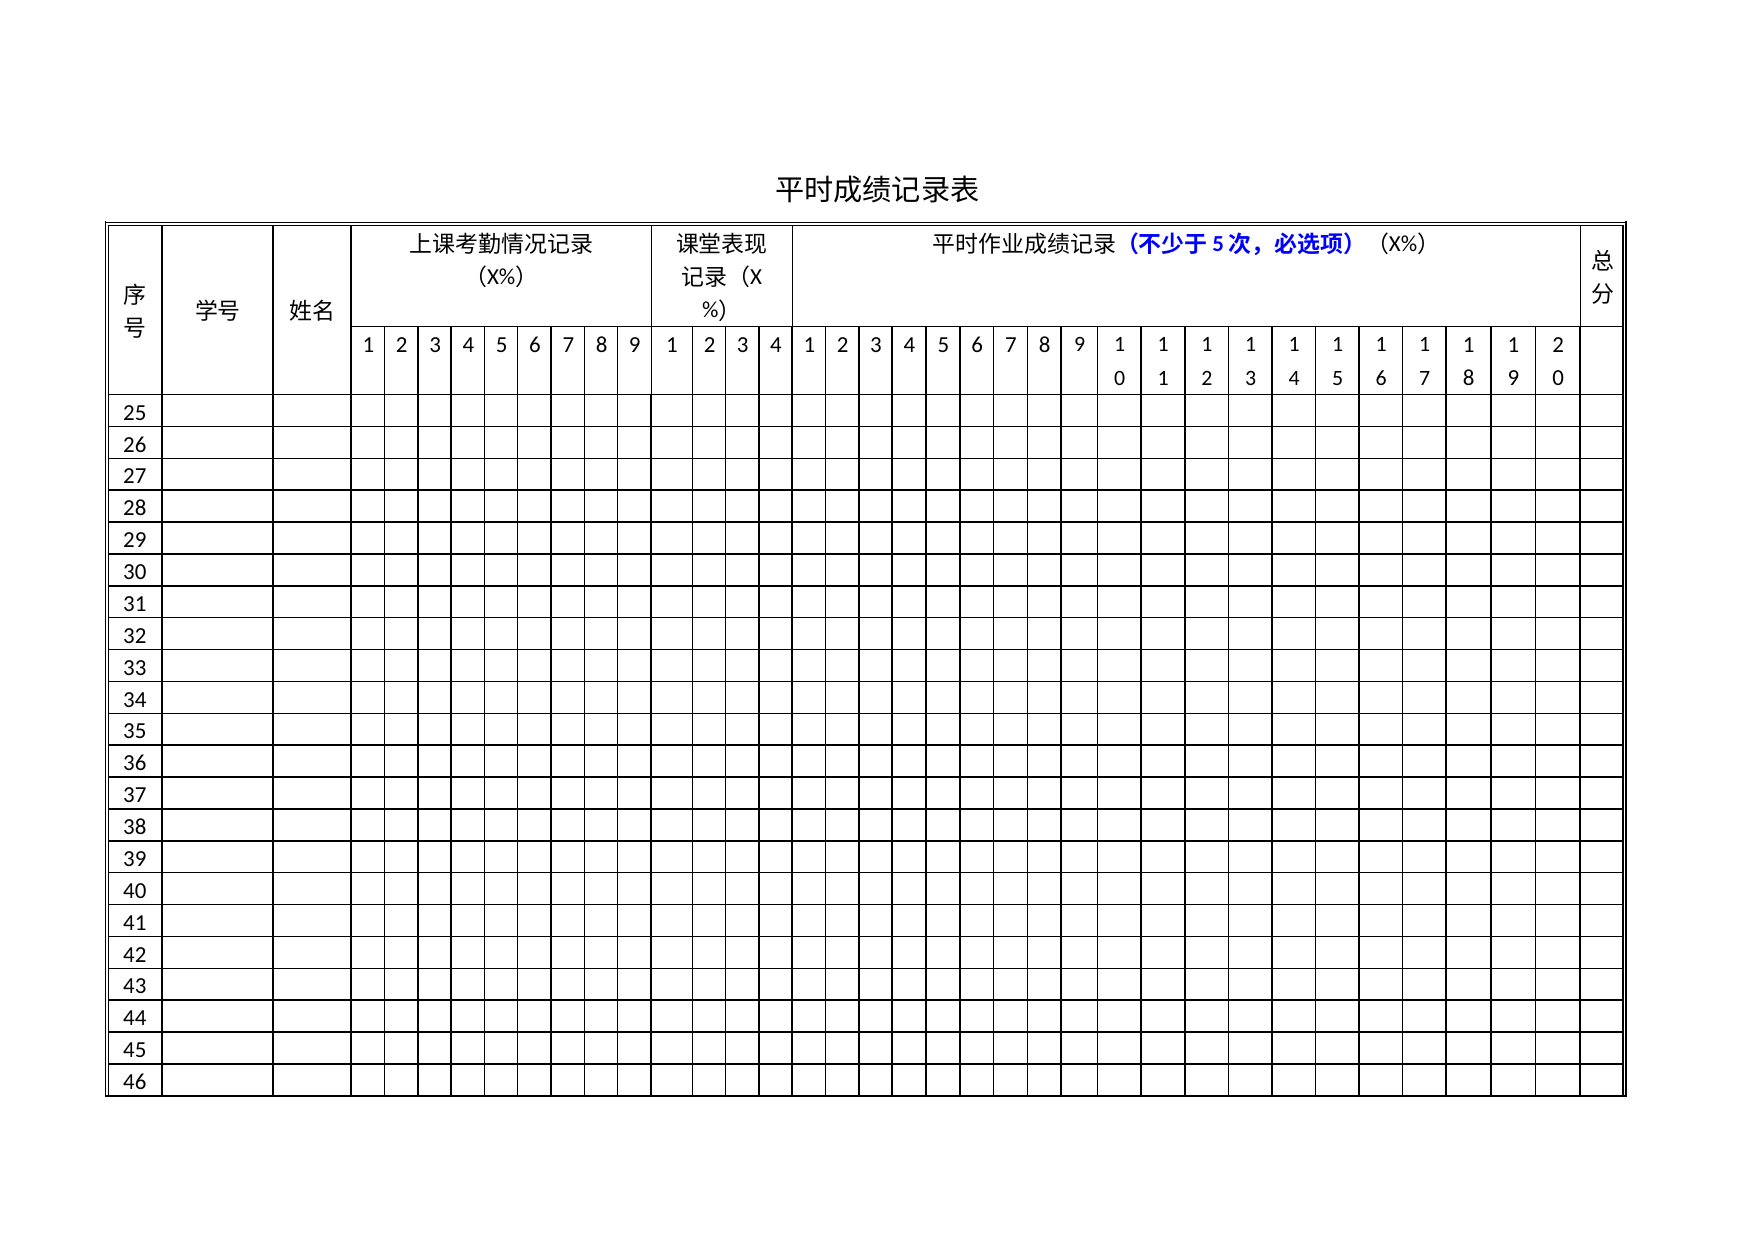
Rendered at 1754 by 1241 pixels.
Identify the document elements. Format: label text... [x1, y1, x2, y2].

table_cell [419, 682, 450, 712]
table_cell [1142, 555, 1184, 585]
table_cell [760, 650, 791, 681]
table_cell [1273, 937, 1315, 967]
table_cell [1360, 1065, 1402, 1095]
table_cell [274, 427, 350, 457]
table_cell [1581, 427, 1622, 457]
table_cell [274, 1033, 350, 1063]
table_cell 43 [109, 969, 161, 999]
table_cell [1062, 650, 1097, 681]
table_cell [652, 873, 692, 904]
table_cell [1028, 810, 1060, 840]
table_cell [518, 1001, 550, 1031]
table_cell [893, 682, 925, 712]
table_cell [485, 587, 517, 617]
table_cell 46 [109, 1065, 161, 1095]
table_cell [419, 427, 450, 457]
table_cell [826, 969, 858, 999]
table_cell [1316, 395, 1358, 426]
table_cell [1028, 873, 1060, 904]
table_cell [1492, 427, 1535, 457]
table_cell [1360, 714, 1402, 744]
table_cell [961, 650, 993, 681]
table_cell [860, 969, 891, 999]
table_cell [618, 555, 650, 585]
table_cell [552, 491, 584, 521]
table_cell [1273, 427, 1315, 457]
table_cell [1098, 1001, 1140, 1031]
table_cell [860, 810, 891, 840]
table_cell [385, 778, 417, 808]
table_cell 4 [893, 327, 925, 394]
table_cell [274, 969, 350, 999]
table_cell [1316, 778, 1358, 808]
table_cell [927, 937, 959, 967]
table_cell [618, 905, 650, 936]
table_cell [518, 395, 550, 426]
table_cell [826, 937, 858, 967]
table_cell [1229, 873, 1271, 904]
table_cell [1403, 1065, 1445, 1095]
table_cell [452, 427, 484, 457]
table_cell [927, 714, 959, 744]
table_cell [385, 714, 417, 744]
table_cell [1360, 650, 1402, 681]
table_cell [1273, 1065, 1315, 1095]
table_cell [1492, 746, 1535, 776]
table_cell [1492, 523, 1535, 553]
table_cell [485, 1033, 517, 1063]
table_cell 41 [109, 905, 161, 936]
table_cell [1098, 523, 1140, 553]
table_cell [726, 555, 758, 585]
table_cell [1581, 1065, 1622, 1095]
table_cell [1403, 842, 1445, 872]
table_cell [1098, 618, 1140, 649]
table_cell [419, 587, 450, 617]
table_cell [893, 618, 925, 649]
table_cell [1316, 523, 1358, 553]
table_cell [760, 714, 791, 744]
table_cell [274, 491, 350, 521]
table_cell [961, 842, 993, 872]
table_cell [274, 873, 350, 904]
table_cell [1360, 395, 1402, 426]
table_cell [1316, 873, 1358, 904]
table_cell [961, 1033, 993, 1063]
table_cell [1536, 778, 1579, 808]
table_cell [860, 491, 891, 521]
table_cell [760, 905, 791, 936]
table_cell [961, 682, 993, 712]
table_cell [1142, 873, 1184, 904]
table_cell [1581, 523, 1622, 553]
table_cell [860, 714, 891, 744]
table_cell [1581, 969, 1622, 999]
table_cell [585, 523, 617, 553]
table_cell [652, 682, 692, 712]
table_cell [1229, 427, 1271, 457]
text 平时成绩记录表 [118, 155, 1636, 221]
table_cell [385, 491, 417, 521]
table_cell [1062, 937, 1097, 967]
table_cell [518, 555, 550, 585]
table_cell 17 [1403, 327, 1445, 394]
table_cell [1447, 873, 1490, 904]
table_cell [893, 1065, 925, 1095]
table_cell [1492, 618, 1535, 649]
table_cell [1098, 1065, 1140, 1095]
table_cell [1581, 905, 1622, 936]
table_cell [352, 587, 384, 617]
table_cell [485, 905, 517, 936]
table_cell [1186, 491, 1228, 521]
table_cell [419, 873, 450, 904]
table_cell [1062, 746, 1097, 776]
table_cell [385, 682, 417, 712]
table_cell [585, 395, 617, 426]
table_cell 32 [109, 618, 161, 649]
table_cell [1581, 618, 1622, 649]
table_cell [860, 1065, 891, 1095]
table_cell [826, 873, 858, 904]
table_cell [1186, 682, 1228, 712]
table_cell [860, 395, 891, 426]
table_cell [994, 491, 1027, 521]
table_cell [893, 746, 925, 776]
table_cell [1447, 395, 1490, 426]
table_cell [793, 523, 825, 553]
table_cell [485, 650, 517, 681]
table_cell [760, 587, 791, 617]
table_cell [1447, 937, 1490, 967]
table_cell [760, 1065, 791, 1095]
table_cell [693, 969, 725, 999]
table_cell [1447, 587, 1490, 617]
table_cell [518, 459, 550, 489]
table_cell 4 [452, 327, 484, 394]
table_cell [352, 873, 384, 904]
table_cell [693, 618, 725, 649]
table_cell [585, 555, 617, 585]
table_cell [860, 427, 891, 457]
table_cell [618, 1033, 650, 1063]
table_cell [760, 427, 791, 457]
table_cell [1062, 395, 1097, 426]
table_cell [1581, 650, 1622, 681]
table_cell [652, 523, 692, 553]
table_cell 1 [652, 327, 692, 394]
table_cell [893, 491, 925, 521]
table_cell [1316, 842, 1358, 872]
table_cell [726, 1065, 758, 1095]
table_cell [652, 555, 692, 585]
table_cell [693, 1033, 725, 1063]
table_cell [961, 555, 993, 585]
table_cell [452, 459, 484, 489]
table_cell [163, 491, 272, 521]
table_cell [1229, 650, 1271, 681]
table_cell [1229, 523, 1271, 553]
table_cell [927, 682, 959, 712]
table_cell [1273, 905, 1315, 936]
table_cell [1062, 714, 1097, 744]
table_cell [1062, 778, 1097, 808]
table_cell [1028, 905, 1060, 936]
table_cell [1536, 1065, 1579, 1095]
table_cell [1028, 778, 1060, 808]
table_cell [893, 778, 925, 808]
table_cell [994, 873, 1027, 904]
table_cell [485, 427, 517, 457]
table_cell [352, 618, 384, 649]
table_cell [1581, 746, 1622, 776]
table_cell [518, 969, 550, 999]
table_cell [1403, 778, 1445, 808]
table_cell [618, 1001, 650, 1031]
table_cell [1316, 555, 1358, 585]
table_cell [552, 746, 584, 776]
table_cell [994, 650, 1027, 681]
table_cell [1536, 555, 1579, 585]
table_cell [1403, 523, 1445, 553]
table_cell [793, 618, 825, 649]
table_cell [1536, 523, 1579, 553]
table_cell [452, 555, 484, 585]
table_cell [485, 682, 517, 712]
table_cell [485, 555, 517, 585]
table_cell [1142, 714, 1184, 744]
table_cell [1098, 587, 1140, 617]
table_cell [1142, 682, 1184, 712]
table_cell [352, 459, 384, 489]
table_cell [552, 873, 584, 904]
table_cell 2 [693, 327, 725, 394]
table_cell [1536, 842, 1579, 872]
table_cell [1492, 682, 1535, 712]
table_cell [419, 1033, 450, 1063]
table_cell [1273, 1033, 1315, 1063]
table_cell [726, 459, 758, 489]
table_cell [1142, 746, 1184, 776]
table_cell [927, 491, 959, 521]
table_cell [1360, 1033, 1402, 1063]
table_cell [1581, 810, 1622, 840]
table_cell [760, 523, 791, 553]
table_cell [826, 491, 858, 521]
table_cell [1316, 491, 1358, 521]
table_cell [793, 459, 825, 489]
table_cell [585, 746, 617, 776]
table_cell [552, 1065, 584, 1095]
table_cell [860, 778, 891, 808]
table_cell [652, 618, 692, 649]
table_cell [1403, 491, 1445, 521]
table_cell [1186, 587, 1228, 617]
table_cell [1062, 842, 1097, 872]
table_cell [1273, 395, 1315, 426]
table_cell [352, 650, 384, 681]
table_cell [1229, 1065, 1271, 1095]
table_cell [1581, 555, 1622, 585]
table_cell [552, 459, 584, 489]
table_cell [893, 1001, 925, 1031]
table_cell [1229, 618, 1271, 649]
table_cell [452, 969, 484, 999]
table_cell [860, 459, 891, 489]
table_cell [419, 650, 450, 681]
table_cell [385, 587, 417, 617]
table_cell [927, 810, 959, 840]
table_cell [1447, 1033, 1490, 1063]
table_cell [1447, 523, 1490, 553]
table_cell 16 [1360, 327, 1402, 394]
table_cell [1142, 969, 1184, 999]
table_cell [618, 395, 650, 426]
table_cell 3 [860, 327, 891, 394]
table_cell [726, 682, 758, 712]
table_cell [893, 587, 925, 617]
table_cell [1316, 459, 1358, 489]
table_cell [693, 810, 725, 840]
table_cell [1316, 618, 1358, 649]
table_cell [618, 459, 650, 489]
table_cell [618, 714, 650, 744]
table_cell [1229, 1033, 1271, 1063]
table_cell [994, 778, 1027, 808]
table_cell [927, 523, 959, 553]
table_cell [927, 395, 959, 426]
table_cell [994, 1065, 1027, 1095]
table_cell [927, 746, 959, 776]
table_cell [352, 682, 384, 712]
table_cell [1536, 618, 1579, 649]
table_cell [485, 810, 517, 840]
table_cell 45 [109, 1033, 161, 1063]
table_cell [652, 1001, 692, 1031]
table_cell [652, 1065, 692, 1095]
table_cell [793, 491, 825, 521]
table_cell [485, 937, 517, 967]
table_cell [826, 1065, 858, 1095]
table_cell [552, 714, 584, 744]
table_cell [485, 714, 517, 744]
table_cell [452, 587, 484, 617]
table_cell [585, 650, 617, 681]
table_cell [618, 491, 650, 521]
table_cell [1403, 746, 1445, 776]
table_cell [385, 618, 417, 649]
table_cell [1403, 969, 1445, 999]
table_cell [1536, 650, 1579, 681]
table_cell [1098, 810, 1140, 840]
table_cell [961, 427, 993, 457]
table_cell [927, 427, 959, 457]
table_cell [793, 714, 825, 744]
table_cell [1062, 555, 1097, 585]
table_cell [1098, 937, 1140, 967]
table_cell [994, 714, 1027, 744]
table_cell [274, 555, 350, 585]
table_cell [1360, 587, 1402, 617]
table_cell [452, 714, 484, 744]
table_cell [693, 873, 725, 904]
table_cell [1098, 873, 1140, 904]
table_cell [552, 682, 584, 712]
table_cell [1062, 587, 1097, 617]
table_cell [860, 746, 891, 776]
table_cell [826, 1001, 858, 1031]
table_cell [652, 1033, 692, 1063]
table_cell [163, 842, 272, 872]
table_cell [518, 650, 550, 681]
table_cell [452, 1033, 484, 1063]
table_cell [452, 810, 484, 840]
table_cell [274, 905, 350, 936]
table_cell [552, 810, 584, 840]
table_cell [352, 427, 384, 457]
table_cell [274, 650, 350, 681]
table_cell 8 [1028, 327, 1060, 394]
table_cell [618, 969, 650, 999]
table_cell [693, 842, 725, 872]
table_cell [618, 842, 650, 872]
table_cell [385, 395, 417, 426]
table_cell [1098, 714, 1140, 744]
table_cell [1273, 969, 1315, 999]
table_cell [1098, 427, 1140, 457]
table_cell [518, 427, 550, 457]
table_cell [1186, 778, 1228, 808]
table_cell [652, 587, 692, 617]
table_cell [1186, 427, 1228, 457]
table_cell [1028, 491, 1060, 521]
table_cell [652, 969, 692, 999]
table_cell [860, 682, 891, 712]
table_cell [274, 842, 350, 872]
table_cell [1229, 682, 1271, 712]
table_cell [452, 523, 484, 553]
table_cell 27 [109, 459, 161, 489]
table_cell [927, 1001, 959, 1031]
table_cell [485, 1001, 517, 1031]
table_cell [419, 937, 450, 967]
table_cell [419, 969, 450, 999]
table_cell [518, 810, 550, 840]
table_cell [1229, 555, 1271, 585]
table_cell [826, 587, 858, 617]
table_cell [726, 714, 758, 744]
table_cell [1273, 491, 1315, 521]
table_cell [961, 873, 993, 904]
table_cell [1447, 714, 1490, 744]
table_cell [826, 682, 858, 712]
table_cell [793, 842, 825, 872]
table_cell [1447, 427, 1490, 457]
table_cell [352, 905, 384, 936]
table_cell [385, 873, 417, 904]
table_cell 44 [109, 1001, 161, 1031]
table_header 学号 [163, 226, 272, 394]
table_cell [552, 842, 584, 872]
table_cell [1186, 523, 1228, 553]
table_cell [793, 650, 825, 681]
table_cell [1316, 427, 1358, 457]
table_cell [518, 523, 550, 553]
table_cell [585, 842, 617, 872]
table_cell [1360, 491, 1402, 521]
table_cell [419, 523, 450, 553]
table_cell [1403, 1033, 1445, 1063]
table_cell [618, 873, 650, 904]
table_cell [1098, 969, 1140, 999]
table_cell [726, 905, 758, 936]
table_cell [826, 778, 858, 808]
table_cell 6 [518, 327, 550, 394]
table_cell [385, 459, 417, 489]
table_cell [274, 778, 350, 808]
table_cell [1062, 1065, 1097, 1095]
table_cell [1062, 1033, 1097, 1063]
table_cell [163, 555, 272, 585]
table_cell [893, 842, 925, 872]
table_cell [1492, 555, 1535, 585]
table_cell [961, 523, 993, 553]
table_cell [352, 555, 384, 585]
table_cell [994, 746, 1027, 776]
table_cell [1360, 555, 1402, 585]
table_cell [1316, 1001, 1358, 1031]
table_cell [485, 873, 517, 904]
table_cell [518, 1033, 550, 1063]
table_cell [385, 523, 417, 553]
table_cell 2 [826, 327, 858, 394]
table_cell 42 [109, 937, 161, 967]
table_cell [618, 682, 650, 712]
table_cell [1062, 873, 1097, 904]
table_cell [1316, 650, 1358, 681]
table_cell 3 [726, 327, 758, 394]
table_cell [1581, 395, 1622, 426]
table_cell [1447, 842, 1490, 872]
table_cell [1142, 587, 1184, 617]
table_cell [726, 395, 758, 426]
table_cell [1273, 842, 1315, 872]
table_cell [618, 746, 650, 776]
table_cell [1581, 491, 1622, 521]
table_cell [1098, 842, 1140, 872]
table_cell [961, 1001, 993, 1031]
table_header 平时作业成绩记录（不少于5次，必选项）（x%） [793, 226, 1580, 326]
table_cell 15 [1316, 327, 1358, 394]
table_cell [726, 491, 758, 521]
table_cell 37 [109, 778, 161, 808]
table_cell [552, 523, 584, 553]
table_cell [1536, 427, 1579, 457]
table_cell [1186, 937, 1228, 967]
table_cell [1142, 1033, 1184, 1063]
table_cell [893, 395, 925, 426]
table_cell [693, 587, 725, 617]
table_cell [693, 778, 725, 808]
table_cell [352, 1001, 384, 1031]
table_cell [860, 873, 891, 904]
table_cell [585, 587, 617, 617]
table_cell [163, 873, 272, 904]
table_cell [585, 459, 617, 489]
table_cell [760, 395, 791, 426]
table_cell [385, 842, 417, 872]
table_cell [726, 810, 758, 840]
table_cell [1403, 937, 1445, 967]
table_cell [652, 810, 692, 840]
table_cell [1142, 491, 1184, 521]
table_cell [1403, 427, 1445, 457]
table_cell [419, 778, 450, 808]
table_cell [927, 905, 959, 936]
table_cell [163, 969, 272, 999]
table_cell [518, 873, 550, 904]
table_cell [726, 618, 758, 649]
table_cell [1273, 523, 1315, 553]
table_cell [1062, 682, 1097, 712]
table_cell [163, 650, 272, 681]
table_cell 36 [109, 746, 161, 776]
table_cell [1536, 459, 1579, 489]
table_cell [994, 459, 1027, 489]
table_cell [961, 587, 993, 617]
table_cell [1536, 491, 1579, 521]
table_cell 8 [585, 327, 617, 394]
table_cell [1186, 459, 1228, 489]
table_cell [585, 873, 617, 904]
table_cell [518, 842, 550, 872]
table_cell [163, 523, 272, 553]
table_cell [1142, 1001, 1184, 1031]
table_cell [927, 555, 959, 585]
table_cell [793, 1001, 825, 1031]
table_cell [793, 969, 825, 999]
table_cell [726, 842, 758, 872]
table_cell [1229, 459, 1271, 489]
table_cell [352, 969, 384, 999]
table_cell 7 [552, 327, 584, 394]
table_cell [163, 1033, 272, 1063]
table_cell 38 [109, 810, 161, 840]
table_cell [860, 587, 891, 617]
table_cell [1447, 459, 1490, 489]
table_cell [726, 427, 758, 457]
table_cell [1403, 459, 1445, 489]
table_cell [860, 523, 891, 553]
table_cell [1447, 1065, 1490, 1095]
table_cell [1028, 555, 1060, 585]
table_cell [693, 491, 725, 521]
table_cell [452, 682, 484, 712]
table_cell [652, 714, 692, 744]
table_cell [961, 937, 993, 967]
table_cell [552, 1001, 584, 1031]
table_cell 28 [109, 491, 161, 521]
table_cell [760, 873, 791, 904]
table_header 上课考勤情况记录 （x%） [352, 226, 651, 326]
table_cell 34 [109, 682, 161, 712]
table_cell [1229, 810, 1271, 840]
table_cell [419, 1001, 450, 1031]
table_cell [1536, 937, 1579, 967]
table_cell [1316, 937, 1358, 967]
table_cell [1492, 937, 1535, 967]
table_cell [893, 969, 925, 999]
table_cell [1360, 937, 1402, 967]
table_cell [793, 937, 825, 967]
table_cell [760, 842, 791, 872]
table_cell [452, 746, 484, 776]
table_cell [652, 650, 692, 681]
table_cell [927, 587, 959, 617]
table_cell [1447, 810, 1490, 840]
table_cell [1062, 491, 1097, 521]
table_cell [652, 746, 692, 776]
table_cell [961, 746, 993, 776]
table_cell [419, 746, 450, 776]
table_cell [693, 714, 725, 744]
table_cell [274, 618, 350, 649]
table_cell [1536, 873, 1579, 904]
table_cell [352, 714, 384, 744]
table_cell 13 [1229, 327, 1271, 394]
table_cell [1186, 618, 1228, 649]
table_cell [452, 395, 484, 426]
table_cell [1316, 714, 1358, 744]
table_cell [518, 714, 550, 744]
table_cell [693, 395, 725, 426]
table_cell [163, 905, 272, 936]
table_cell [893, 523, 925, 553]
table_cell 3 [419, 327, 450, 394]
table_cell [893, 937, 925, 967]
table_cell [1403, 682, 1445, 712]
table_cell [860, 842, 891, 872]
table_cell [1581, 587, 1622, 617]
table_cell [726, 1033, 758, 1063]
table_cell [1142, 650, 1184, 681]
table_cell [994, 937, 1027, 967]
table_cell [927, 650, 959, 681]
table_cell [1447, 1001, 1490, 1031]
table_cell [552, 937, 584, 967]
table_cell [385, 1033, 417, 1063]
table_cell [1273, 873, 1315, 904]
table_cell [552, 905, 584, 936]
table_cell [485, 618, 517, 649]
table_cell [163, 395, 272, 426]
table_cell [352, 937, 384, 967]
table_cell [826, 746, 858, 776]
table_cell [385, 937, 417, 967]
table_cell [793, 395, 825, 426]
table_cell [1229, 1001, 1271, 1031]
table_cell [652, 937, 692, 967]
table_cell [585, 937, 617, 967]
table_cell [163, 618, 272, 649]
table_cell [1447, 969, 1490, 999]
table_cell 20 [1536, 327, 1579, 394]
table_cell [760, 1033, 791, 1063]
table_cell [618, 810, 650, 840]
table_cell [1186, 842, 1228, 872]
table_cell [1360, 618, 1402, 649]
table_cell [793, 682, 825, 712]
table_cell [726, 746, 758, 776]
table_cell [961, 618, 993, 649]
table_cell [1098, 459, 1140, 489]
table_cell [552, 395, 584, 426]
table_cell [1098, 395, 1140, 426]
table_cell [452, 905, 484, 936]
table_cell [1098, 491, 1140, 521]
table_cell [1229, 714, 1271, 744]
table_cell [652, 778, 692, 808]
table_cell [1581, 459, 1622, 489]
table_cell [385, 1065, 417, 1095]
table_cell [518, 746, 550, 776]
table_cell [1360, 427, 1402, 457]
table_cell [927, 1065, 959, 1095]
table_cell [693, 1001, 725, 1031]
table_cell [585, 491, 617, 521]
table_cell [760, 1001, 791, 1031]
table_cell 30 [109, 555, 161, 585]
table_cell [1360, 969, 1402, 999]
table_cell [726, 937, 758, 967]
table_cell [1492, 969, 1535, 999]
table_cell [693, 1065, 725, 1095]
table_cell [1581, 714, 1622, 744]
table_cell 11 [1142, 327, 1184, 394]
table_cell [1536, 395, 1579, 426]
table_cell [1403, 810, 1445, 840]
table_cell [1273, 714, 1315, 744]
table_cell [1062, 618, 1097, 649]
table_cell [585, 969, 617, 999]
table_cell [1403, 395, 1445, 426]
table_cell [1447, 746, 1490, 776]
table_cell [1403, 618, 1445, 649]
table_cell [1581, 842, 1622, 872]
table_cell [1492, 459, 1535, 489]
table_cell [1028, 714, 1060, 744]
table_cell [163, 1001, 272, 1031]
table_cell [693, 523, 725, 553]
table_cell [726, 778, 758, 808]
table_cell [1492, 905, 1535, 936]
table_cell [994, 842, 1027, 872]
table_cell [1028, 682, 1060, 712]
table_cell [893, 905, 925, 936]
table_cell [1186, 1033, 1228, 1063]
table_cell 33 [109, 650, 161, 681]
table_cell [726, 523, 758, 553]
table_cell [485, 778, 517, 808]
table_cell [860, 905, 891, 936]
table_cell [585, 1001, 617, 1031]
table_cell [1186, 905, 1228, 936]
table_cell [693, 427, 725, 457]
table_cell [419, 842, 450, 872]
table_cell [274, 810, 350, 840]
table_cell [793, 905, 825, 936]
table_cell [585, 905, 617, 936]
table_cell [927, 778, 959, 808]
table_cell [1360, 746, 1402, 776]
table_cell 12 [1186, 327, 1228, 394]
table_cell [1536, 969, 1579, 999]
table_cell 40 [109, 873, 161, 904]
table_cell 29 [109, 523, 161, 553]
table_cell [1273, 682, 1315, 712]
table_cell [1360, 778, 1402, 808]
table_cell [693, 555, 725, 585]
table_cell [352, 491, 384, 521]
table_cell [826, 459, 858, 489]
table_cell [1062, 523, 1097, 553]
table_cell [552, 427, 584, 457]
table_cell [1142, 778, 1184, 808]
table_cell [1492, 714, 1535, 744]
table_cell [1360, 459, 1402, 489]
table_cell [419, 714, 450, 744]
table_cell [452, 618, 484, 649]
table_cell [1028, 969, 1060, 999]
table_cell [1492, 491, 1535, 521]
table_cell [961, 905, 993, 936]
table_cell [1186, 714, 1228, 744]
table_cell [274, 746, 350, 776]
table_cell [994, 523, 1027, 553]
table_cell [452, 778, 484, 808]
table_cell [163, 1065, 272, 1095]
table_cell [994, 395, 1027, 426]
table_cell [163, 587, 272, 617]
table_cell [1062, 1001, 1097, 1031]
table_header 姓名 [274, 226, 350, 394]
table_cell [793, 746, 825, 776]
table_cell [1536, 905, 1579, 936]
table_cell [1316, 682, 1358, 712]
table_cell [760, 810, 791, 840]
table_cell 10 [1098, 327, 1140, 394]
table_cell [1492, 810, 1535, 840]
table_cell 4 [760, 327, 791, 394]
table_cell 7 [994, 327, 1027, 394]
table_cell [274, 1065, 350, 1095]
table_cell [1186, 969, 1228, 999]
table_cell [726, 873, 758, 904]
table_cell [826, 395, 858, 426]
table_cell [419, 459, 450, 489]
table_cell [552, 587, 584, 617]
table_cell [826, 905, 858, 936]
table_cell [893, 810, 925, 840]
table_cell 35 [109, 714, 161, 744]
table_cell [1142, 523, 1184, 553]
table_cell [1492, 1001, 1535, 1031]
table_cell [1316, 905, 1358, 936]
table_cell [1273, 459, 1315, 489]
table_cell [826, 810, 858, 840]
table_cell [518, 1065, 550, 1095]
table_cell [1403, 905, 1445, 936]
table_cell [1536, 746, 1579, 776]
table_cell 5 [485, 327, 517, 394]
table_cell [1273, 650, 1315, 681]
table_cell [994, 1001, 1027, 1031]
table_cell [826, 714, 858, 744]
table_cell [1581, 1001, 1622, 1031]
table_cell [1142, 810, 1184, 840]
table_cell [1316, 587, 1358, 617]
table_cell [826, 650, 858, 681]
table_cell [274, 1001, 350, 1031]
table_cell [1229, 937, 1271, 967]
table_cell 14 [1273, 327, 1315, 394]
table_cell [726, 969, 758, 999]
table_cell [1273, 778, 1315, 808]
table_cell [1581, 327, 1622, 394]
table_cell [163, 810, 272, 840]
table_cell [452, 1001, 484, 1031]
table_cell [518, 618, 550, 649]
table_cell [274, 937, 350, 967]
table_cell [1447, 778, 1490, 808]
table_cell [1536, 1033, 1579, 1063]
table_cell [760, 491, 791, 521]
table_cell [274, 459, 350, 489]
table_cell [1186, 650, 1228, 681]
table_cell [1062, 810, 1097, 840]
table_cell [1142, 905, 1184, 936]
table_cell [1028, 1033, 1060, 1063]
table_cell [618, 1065, 650, 1095]
table_cell [1492, 395, 1535, 426]
table_cell [927, 873, 959, 904]
table_cell [760, 555, 791, 585]
table_cell [994, 427, 1027, 457]
table_cell [893, 1033, 925, 1063]
table_cell [1492, 587, 1535, 617]
table_cell [994, 587, 1027, 617]
table_cell [860, 650, 891, 681]
table_cell [1492, 1033, 1535, 1063]
table_cell [1062, 969, 1097, 999]
table_cell [1028, 523, 1060, 553]
table_cell [1028, 746, 1060, 776]
table_cell 25 [109, 395, 161, 426]
table_cell [793, 873, 825, 904]
table_cell [1360, 810, 1402, 840]
table_cell [1062, 427, 1097, 457]
table_cell [1028, 1001, 1060, 1031]
table_cell [1581, 937, 1622, 967]
table_cell [1142, 395, 1184, 426]
table_cell [485, 969, 517, 999]
table_cell [1186, 1065, 1228, 1095]
table_cell [1062, 459, 1097, 489]
table_cell [1316, 810, 1358, 840]
table_cell [1492, 842, 1535, 872]
table_cell [1142, 618, 1184, 649]
table_cell [826, 842, 858, 872]
table_header 序号 [109, 226, 161, 394]
table_header 课堂表现 记录（x%） [652, 226, 792, 326]
table_cell [652, 395, 692, 426]
table_cell [860, 1033, 891, 1063]
table_cell [1186, 810, 1228, 840]
table_cell [1098, 1033, 1140, 1063]
table_cell [1028, 459, 1060, 489]
table_cell [1098, 650, 1140, 681]
table_cell [274, 714, 350, 744]
table_cell [1316, 746, 1358, 776]
table_cell [1447, 905, 1490, 936]
table_cell [163, 778, 272, 808]
table_cell [760, 778, 791, 808]
table_cell [585, 714, 617, 744]
table_cell [1447, 618, 1490, 649]
table_cell [652, 905, 692, 936]
table_cell [419, 395, 450, 426]
table_cell [994, 555, 1027, 585]
table_cell [452, 873, 484, 904]
table_cell 2 [385, 327, 417, 394]
table_cell [961, 714, 993, 744]
table_cell [793, 1033, 825, 1063]
table_cell [1360, 1001, 1402, 1031]
table_cell 9 [1062, 327, 1097, 394]
table_cell [1186, 1001, 1228, 1031]
table_cell [485, 842, 517, 872]
table_cell 6 [961, 327, 993, 394]
table_cell [552, 1033, 584, 1063]
table_cell [1536, 682, 1579, 712]
table_cell [1028, 650, 1060, 681]
table_cell [1229, 587, 1271, 617]
table_cell [1492, 650, 1535, 681]
table_cell [518, 905, 550, 936]
table_cell [1536, 587, 1579, 617]
table_cell [585, 682, 617, 712]
table_cell [1028, 842, 1060, 872]
table_cell [1360, 905, 1402, 936]
table_cell [726, 587, 758, 617]
table_cell [518, 682, 550, 712]
table_cell [994, 810, 1027, 840]
table_cell [961, 395, 993, 426]
table_cell [652, 491, 692, 521]
table_cell [419, 905, 450, 936]
table_cell [518, 587, 550, 617]
table_cell [419, 1065, 450, 1095]
table_cell [1403, 1001, 1445, 1031]
table_cell [1581, 778, 1622, 808]
table_cell [1229, 491, 1271, 521]
table_cell [1360, 873, 1402, 904]
table_cell [1403, 555, 1445, 585]
table_cell [1229, 969, 1271, 999]
table_cell [385, 650, 417, 681]
table_cell [518, 937, 550, 967]
table_cell [1581, 1033, 1622, 1063]
table_cell 9 [618, 327, 651, 394]
table_cell [1316, 1065, 1358, 1095]
table_cell [927, 969, 959, 999]
table_cell [652, 427, 692, 457]
table_cell [1536, 1001, 1579, 1031]
table_cell [1581, 873, 1622, 904]
table_cell 31 [109, 587, 161, 617]
table_cell [1229, 395, 1271, 426]
table_cell [552, 618, 584, 649]
table_cell 18 [1447, 327, 1490, 394]
table_cell [1186, 746, 1228, 776]
table_cell [893, 650, 925, 681]
table_cell [826, 1033, 858, 1063]
table_cell [793, 427, 825, 457]
table_cell [452, 842, 484, 872]
table_cell [760, 682, 791, 712]
table_cell [693, 682, 725, 712]
table_cell [352, 395, 384, 426]
table_cell [485, 746, 517, 776]
table_cell [860, 937, 891, 967]
table_cell [1229, 778, 1271, 808]
table_cell [618, 427, 650, 457]
table_cell [419, 810, 450, 840]
table_cell [1273, 587, 1315, 617]
table_cell [1492, 1065, 1535, 1095]
table_cell [760, 937, 791, 967]
table_cell [1229, 746, 1271, 776]
table_cell [693, 937, 725, 967]
table_cell [1062, 905, 1097, 936]
table_cell [385, 427, 417, 457]
table_cell [1273, 810, 1315, 840]
table_cell [893, 873, 925, 904]
table_cell [585, 618, 617, 649]
table_cell [518, 778, 550, 808]
table_cell [1447, 650, 1490, 681]
table_cell [485, 459, 517, 489]
table_cell [1360, 523, 1402, 553]
table_cell [1142, 459, 1184, 489]
table_cell [585, 1033, 617, 1063]
table_cell [961, 459, 993, 489]
table_cell [961, 1065, 993, 1095]
table_cell [452, 491, 484, 521]
table_cell [274, 523, 350, 553]
table_cell [1142, 842, 1184, 872]
table_cell [1447, 555, 1490, 585]
table_cell [352, 1033, 384, 1063]
table_cell [793, 778, 825, 808]
table_cell [618, 937, 650, 967]
table_cell [1360, 682, 1402, 712]
table_cell [552, 778, 584, 808]
table_cell [1273, 618, 1315, 649]
table_cell [1492, 873, 1535, 904]
table_cell 5 [927, 327, 959, 394]
table_cell [652, 459, 692, 489]
table_cell [860, 555, 891, 585]
table_cell [927, 842, 959, 872]
table_cell [385, 969, 417, 999]
table_cell [163, 682, 272, 712]
table_cell [585, 1065, 617, 1095]
table_cell [518, 491, 550, 521]
table_cell [552, 969, 584, 999]
table_cell [927, 459, 959, 489]
table_cell [693, 459, 725, 489]
table_cell [485, 395, 517, 426]
table_cell [485, 491, 517, 521]
table_cell [1028, 587, 1060, 617]
table_cell [1581, 682, 1622, 712]
table_cell [552, 650, 584, 681]
table_cell [352, 523, 384, 553]
table_cell [352, 810, 384, 840]
table_cell [618, 618, 650, 649]
table_cell [693, 905, 725, 936]
table_header 总分 [1581, 226, 1622, 326]
table_cell [274, 587, 350, 617]
table_cell [1273, 1001, 1315, 1031]
table_cell [352, 746, 384, 776]
table_cell [1028, 395, 1060, 426]
table_cell [419, 555, 450, 585]
table_cell [1403, 587, 1445, 617]
table_cell 1 [793, 327, 825, 394]
table_cell [552, 555, 584, 585]
table_cell [994, 682, 1027, 712]
table_cell [618, 587, 650, 617]
table_cell [1028, 1065, 1060, 1095]
table_cell [1098, 778, 1140, 808]
table_cell [618, 523, 650, 553]
table_cell [760, 459, 791, 489]
table_cell [1098, 555, 1140, 585]
table_cell [274, 395, 350, 426]
table_cell [274, 682, 350, 712]
table_cell [385, 1001, 417, 1031]
table_cell [1186, 873, 1228, 904]
table_cell [1492, 778, 1535, 808]
table_cell [893, 459, 925, 489]
table_cell [1447, 491, 1490, 521]
table_cell [1273, 555, 1315, 585]
table_cell [793, 1065, 825, 1095]
table_cell [860, 1001, 891, 1031]
table_cell [1360, 842, 1402, 872]
table_cell [1536, 810, 1579, 840]
table_cell [826, 555, 858, 585]
table_cell [961, 810, 993, 840]
table_cell [1186, 555, 1228, 585]
table_cell 19 [1492, 327, 1535, 394]
table_cell [1098, 905, 1140, 936]
table_cell [1028, 427, 1060, 457]
table_cell [693, 746, 725, 776]
table_cell [994, 905, 1027, 936]
table_cell [826, 523, 858, 553]
table_cell [385, 905, 417, 936]
table_cell [352, 842, 384, 872]
table_cell [618, 778, 650, 808]
table_cell [1273, 746, 1315, 776]
table_cell [826, 618, 858, 649]
table_cell [163, 937, 272, 967]
table_cell [1316, 1033, 1358, 1063]
table_cell [1403, 873, 1445, 904]
table_cell [1098, 746, 1140, 776]
table_cell 26 [109, 427, 161, 457]
table_cell [385, 810, 417, 840]
table_cell [760, 746, 791, 776]
table_cell [1447, 682, 1490, 712]
table_cell [826, 427, 858, 457]
table_cell 39 [109, 842, 161, 872]
table_cell [994, 1033, 1027, 1063]
table_cell [860, 618, 891, 649]
table_cell [163, 746, 272, 776]
table_cell [726, 650, 758, 681]
table_cell [961, 491, 993, 521]
table_cell [1142, 937, 1184, 967]
table_cell [1186, 395, 1228, 426]
table_cell [452, 650, 484, 681]
table_cell [652, 842, 692, 872]
table_cell [994, 618, 1027, 649]
table_cell [485, 523, 517, 553]
table_cell [1403, 650, 1445, 681]
table_cell [163, 427, 272, 457]
table_cell [419, 618, 450, 649]
table_cell [893, 427, 925, 457]
table_cell [760, 969, 791, 999]
table_cell [1316, 969, 1358, 999]
table_cell [452, 937, 484, 967]
table_cell [352, 778, 384, 808]
table_cell [1536, 714, 1579, 744]
table_cell [961, 778, 993, 808]
table_cell 1 [352, 327, 384, 394]
table_cell [163, 459, 272, 489]
table_cell [893, 714, 925, 744]
table_cell [585, 778, 617, 808]
table_cell [893, 555, 925, 585]
table_cell [927, 1033, 959, 1063]
table_cell [585, 810, 617, 840]
table_cell [1403, 714, 1445, 744]
table_cell [618, 650, 650, 681]
table_cell [760, 618, 791, 649]
table_cell [452, 1065, 484, 1095]
table_cell [1028, 618, 1060, 649]
table_cell [1142, 427, 1184, 457]
table_cell [163, 714, 272, 744]
table_cell [585, 427, 617, 457]
table_cell [726, 1001, 758, 1031]
table_cell [693, 650, 725, 681]
table_cell [1028, 937, 1060, 967]
table_cell [793, 810, 825, 840]
table_cell [1229, 842, 1271, 872]
table_cell [961, 969, 993, 999]
table_cell [994, 969, 1027, 999]
table_cell [419, 491, 450, 521]
table_cell [352, 1065, 384, 1095]
table_cell [793, 555, 825, 585]
table_cell [385, 555, 417, 585]
table_cell [1229, 905, 1271, 936]
table_cell [1098, 682, 1140, 712]
table_cell [485, 1065, 517, 1095]
table_cell [927, 618, 959, 649]
table_cell [385, 746, 417, 776]
table_cell [1142, 1065, 1184, 1095]
table_cell [793, 587, 825, 617]
